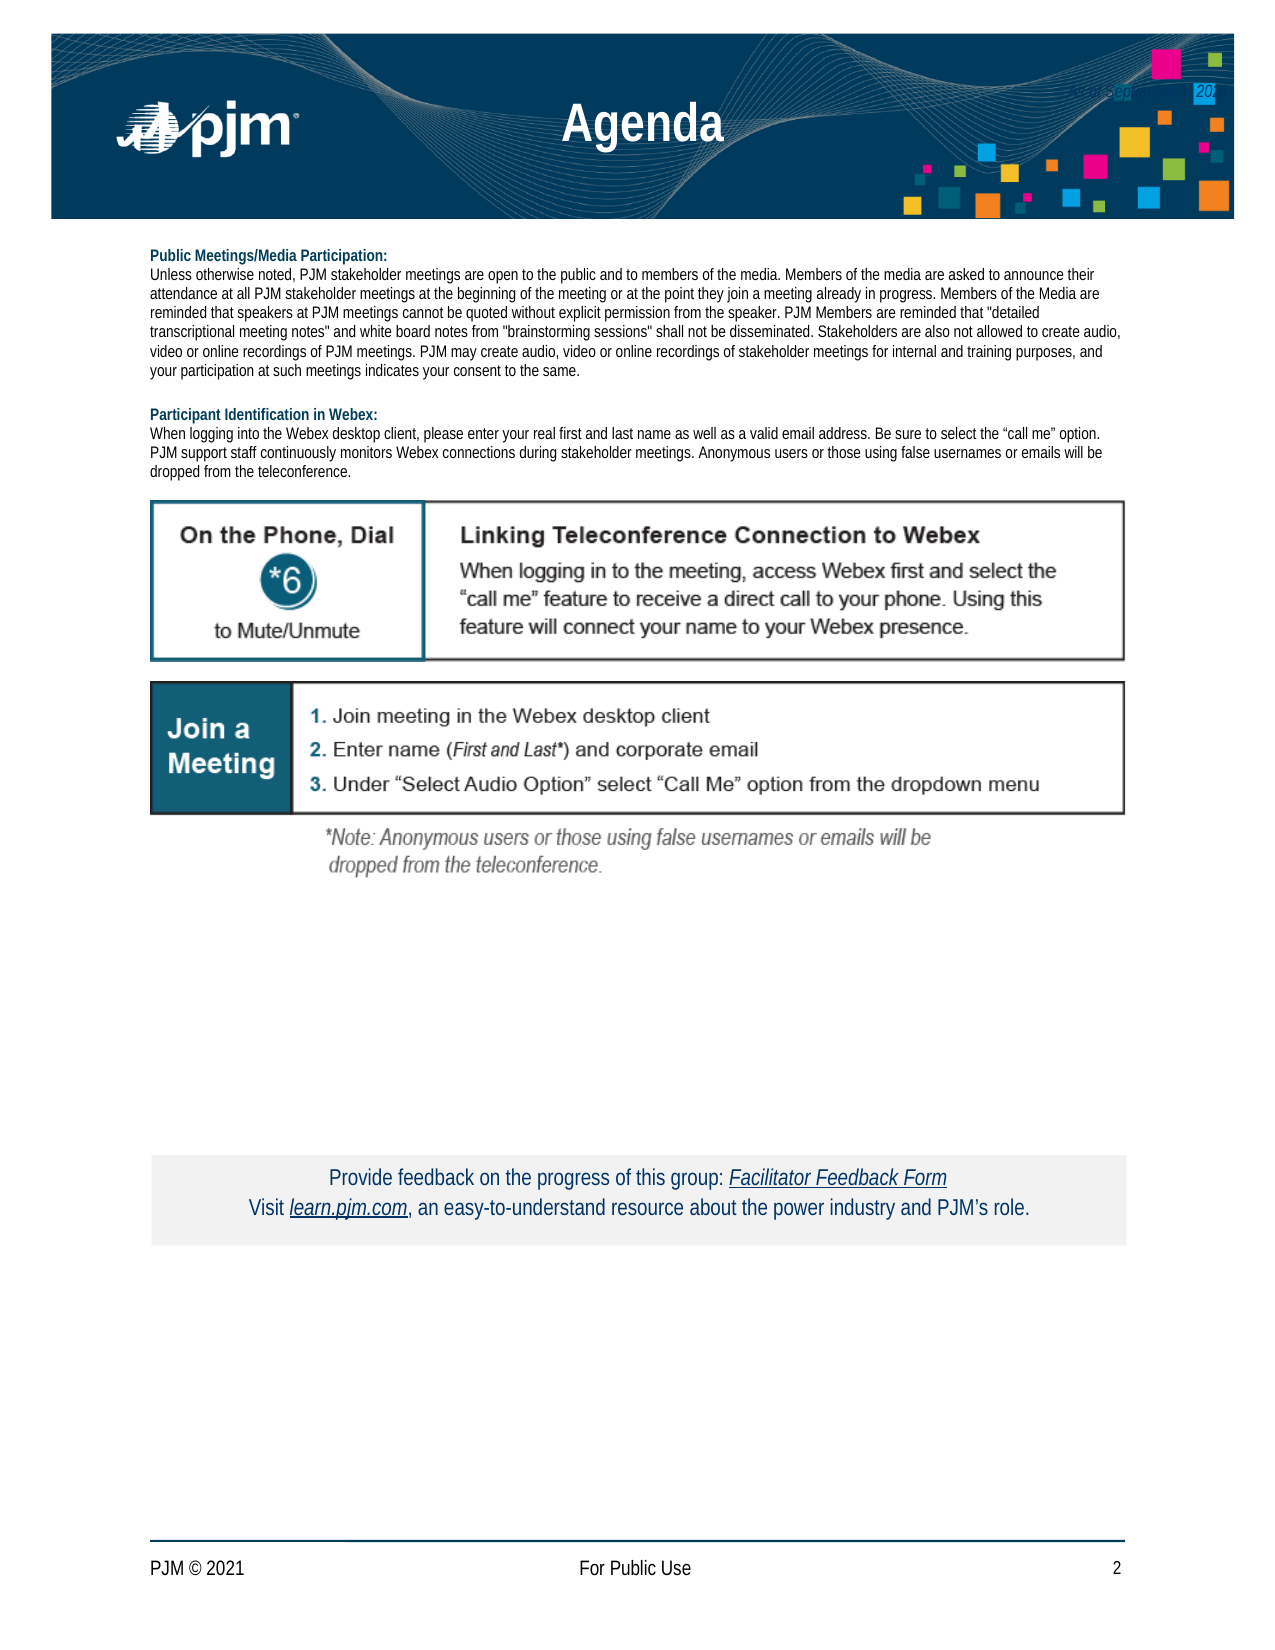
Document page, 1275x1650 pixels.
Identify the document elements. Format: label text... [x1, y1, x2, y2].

picture [150, 500, 1125, 662]
picture [51, 32, 1235, 219]
title Public Meetings/Media Participation: [150, 246, 1125, 265]
subtitle Participant Identification in Webex: [150, 405, 1125, 424]
text PJM support staff continuously monitors Webex connections during stakeholder meetings. Anonymous users or those using false usernames or emails will be dropped from the teleconference. [150, 443, 1125, 481]
text Unless otherwise noted, PJM stakeholder meetings are open to the public and to members of the media. Members of the media are asked to announce their attendance at all PJM stakeholder meetings at the beginning of the meeting or at the point they join a meeting already in progress. Members of the Media are reminded that speakers at PJM meetings cannot be quoted without explicit permission from the speaker. PJM Members are reminded that "detailed transcriptional meeting notes" and white board notes from "brainstorming sessions" shall not be disseminated. Stakeholders are also not allowed to create audio, video or online recordings of PJM meetings. PJM may create audio, video or online recordings of stakeholder meetings for internal and training purposes, and your participation at such meetings indicates your consent to the same. [150, 265, 1125, 380]
text When logging into the Webex desktop client, please enter your real first and last name as well as a valid email address. Be sure to select the “call me” option. [150, 424, 1125, 443]
picture [150, 681, 1125, 881]
